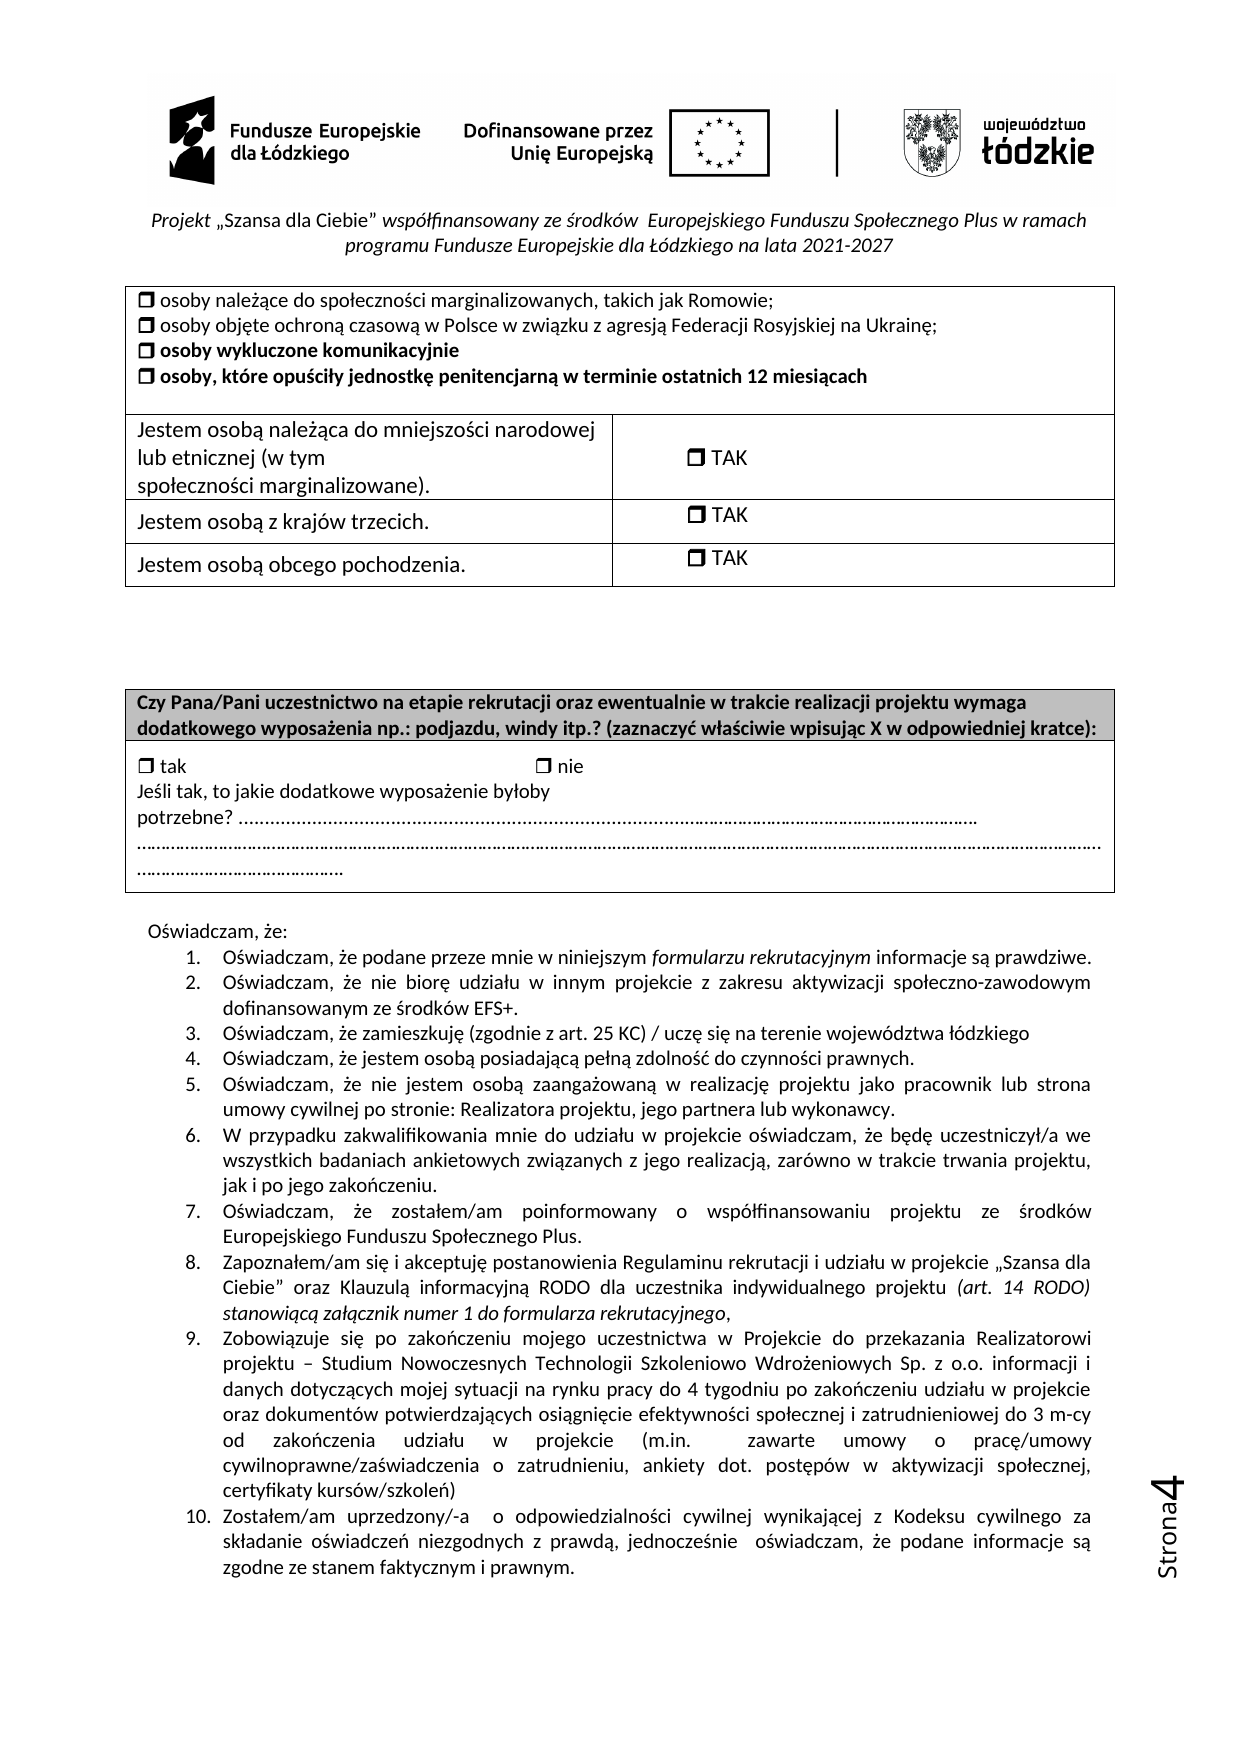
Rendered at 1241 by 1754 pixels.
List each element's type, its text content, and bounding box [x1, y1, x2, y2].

list Oświadczam, że nie jestem osobą zaangażowaną w realizację projektu jako pracownik lub strona umowy cywilnej po stronie: Realizatora projektu, jego partnera lub wykonawcy. [185, 1071, 1093, 1122]
list Oświadczam, że nie biorę udziału w innym projekcie z zakresu aktywizacji społeczno-zawodowym dofinansowanym ze środków EFS+. [185, 969, 1093, 1020]
table_cell Jestem osobą z krajów trzecich. [126, 500, 612, 542]
table_cell tak nie Jeśli tak, to jakie dodatkowe wyposażenie byłoby potrzebne? .....................................................................................…………………………………………………….………………………………………………………………………………………………………………………………………………………………………………………………………………………. [126, 741, 1114, 892]
table_cell TAK [613, 544, 1114, 586]
table_cell TAK [613, 500, 1114, 542]
text Oświadczam, że: [148, 918, 1093, 944]
list Zobowiązuje się po zakończeniu mojego uczestnictwa w Projekcie do przekazania Realizatorowi projektu – Studium Nowoczesnych Technologii Szkoleniowo Wdrożeniowych Sp. z o.o. informacji i danych dotyczących mojej sytuacji na rynku pracy do 4 tygodniu po zakończeniu udziału w projekcie oraz dokumentów potwierdzających osiągnięcie efektywności społecznej i zatrudnieniowej do 3 m-cy od zakończenia udziału w projekcie (m.in. zawarte umowy o pracę/umowy cywilnoprawne/zaświadczenia o zatrudnieniu, ankiety dot. postępów w aktywizacji społecznej, certyfikaty kursów/szkoleń) [185, 1325, 1093, 1503]
table_cell Jestem osobą obcego pochodzenia. [126, 544, 612, 586]
list Zostałem/am uprzedzony/-a o odpowiedzialności cywilnej wynikającej z Kodeksu cywilnego za składanie oświadczeń niezgodnych z prawdą, jednocześnie oświadczam, że podane informacje są zgodne ze stanem faktycznym i prawnym. [185, 1503, 1093, 1579]
picture [147, 73, 1116, 207]
list Oświadczam, że jestem osobą posiadającą pełną zdolność do czynności prawnych. [185, 1046, 1093, 1071]
list Zapoznałem/am się i akceptuję postanowienia Regulaminu rekrutacji i udziału w projekcie „Szansa dla Ciebie” oraz Klauzulą informacyjną RODO dla uczestnika indywidualnego projektu (art. 14 RODO) stanowiącą załącznik numer 1 do formularza rekrutacyjnego, [185, 1249, 1093, 1325]
table_header Czy Pana/Pani uczestnictwo na etapie rekrutacji oraz ewentualnie w trakcie realizacji projektu wymaga dodatkowego wyposażenia np.: podjazdu, windy itp.? (zaznaczyć właściwie wpisując X w odpowiedniej kratce): [126, 690, 1114, 740]
table_cell TAK [613, 415, 1114, 499]
list Oświadczam, że podane przeze mnie w niniejszym formularzu rekrutacyjnym informacje są prawdziwe. [185, 944, 1093, 969]
list W przypadku zakwalifikowania mnie do udziału w projekcie oświadczam, że będę uczestniczył/a we wszystkich badaniach ankietowych związanych z jego realizacją, zarówno w trakcie trwania projektu, jak i po jego zakończeniu. [185, 1122, 1093, 1198]
list Oświadczam, że zamieszkuję (zgodnie z art. 25 KC) / uczę się na terenie województwa łódzkiego [185, 1020, 1093, 1046]
list Oświadczam, że zostałem/am poinformowany o współfinansowaniu projektu ze środków Europejskiego Funduszu Społecznego Plus. [185, 1198, 1093, 1249]
table_cell Jestem osobą należąca do mniejszości narodowej lub etnicznej (w tym społeczności marginalizowane). [126, 415, 612, 499]
